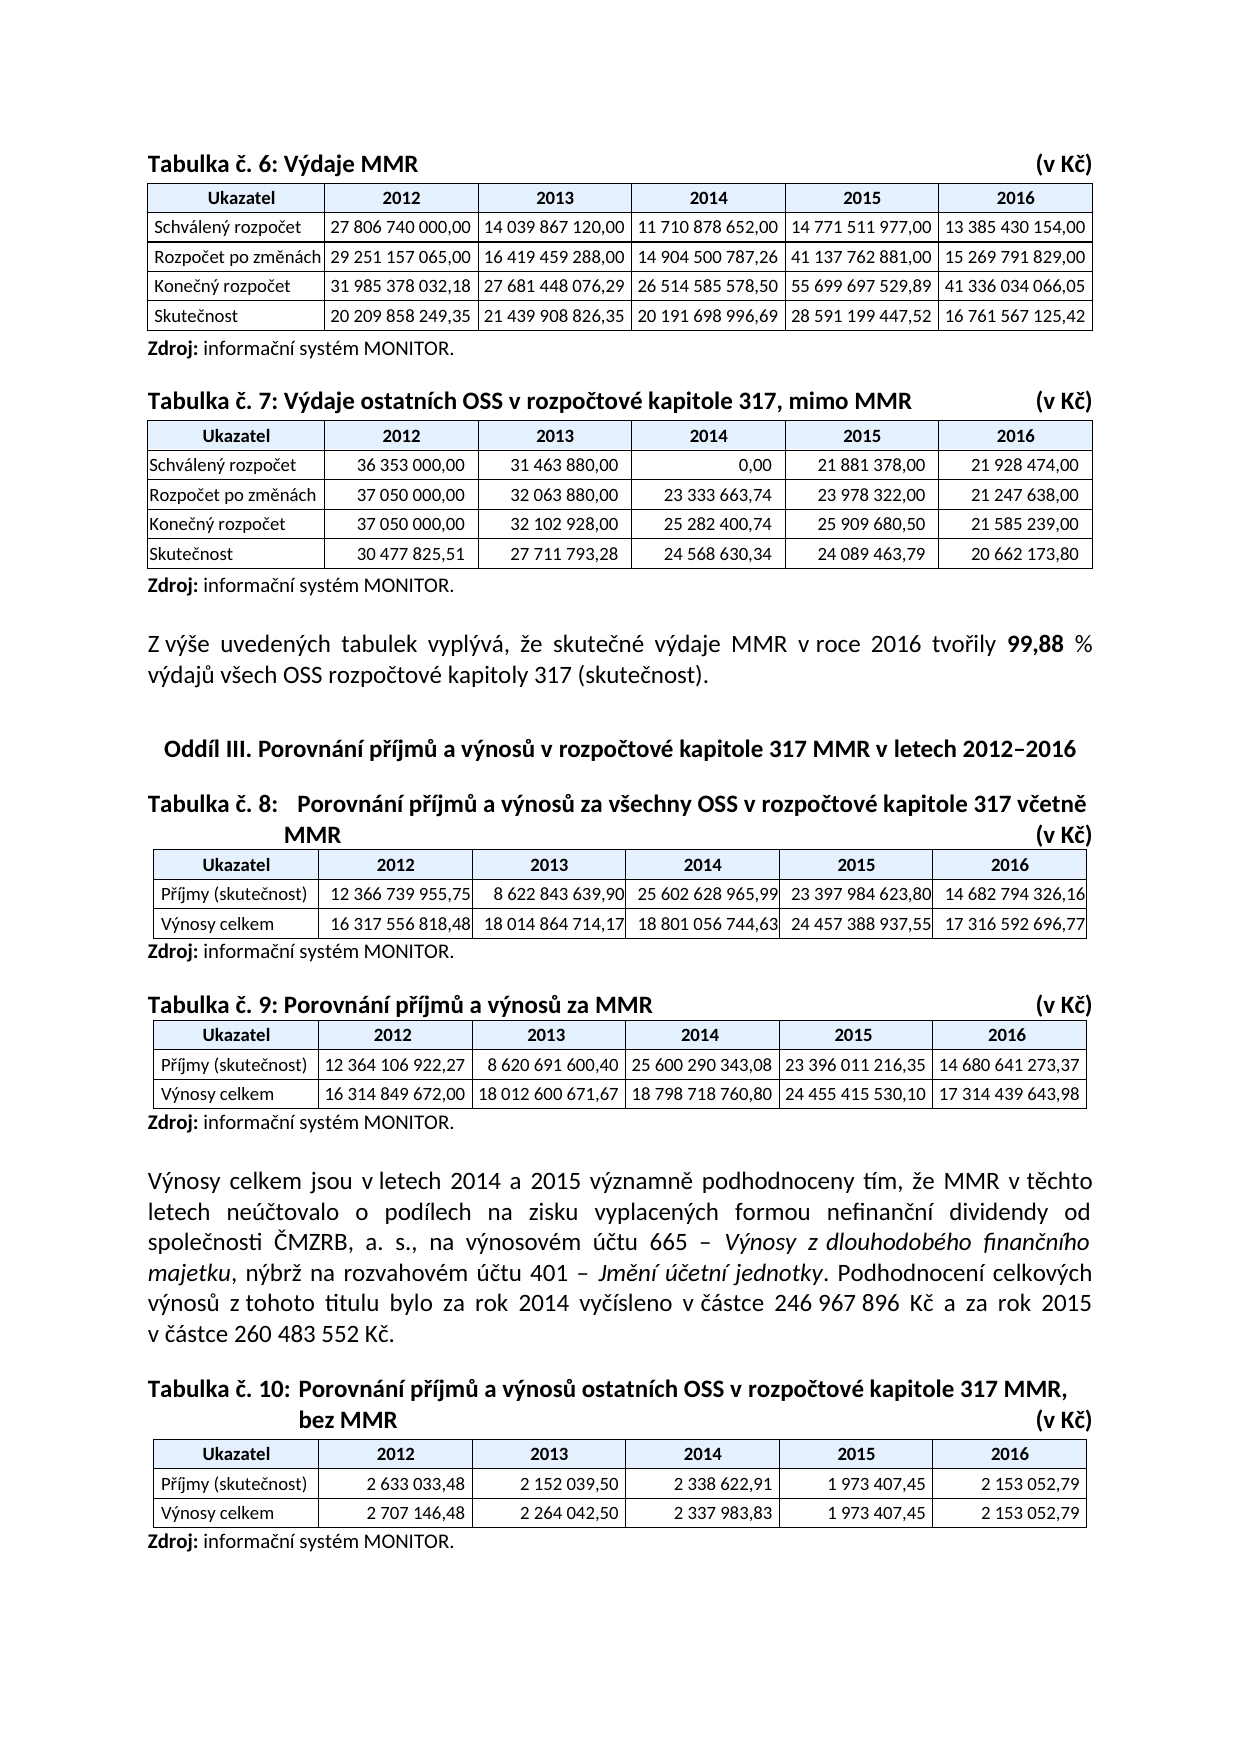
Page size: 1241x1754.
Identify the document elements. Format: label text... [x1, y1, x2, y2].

table_cell 21 439 908 826,35 [479, 301, 631, 330]
table_header 2012 [325, 421, 478, 449]
table_cell 18 801 056 744,63 [626, 909, 779, 938]
table_header Ukazatel [154, 850, 318, 879]
table_cell Příjmy (skutečnost) [154, 1050, 318, 1079]
table_cell Rozpočet po změnách [148, 480, 324, 508]
table_cell Schválený rozpočet [148, 451, 324, 479]
table_cell 18 012 600 671,67 [473, 1080, 625, 1108]
table_cell 21 881 378,00 [786, 451, 938, 479]
table_header 2015 [780, 850, 932, 879]
table_cell 20 662 173,80 [939, 539, 1092, 567]
table_cell 14 039 867 120,00 [479, 213, 631, 241]
table_header 2016 [933, 850, 1086, 879]
table_header 2013 [479, 184, 631, 212]
table_cell 16 419 459 288,00 [479, 243, 631, 271]
table_cell 12 366 739 955,75 [319, 880, 472, 908]
text Tabulka č. 7: Výdaje ostatních OSS v rozpočtové kapitole 317, mimo MMR (v Kč) [148, 385, 1092, 416]
table_cell Rozpočet po změnách [148, 243, 324, 271]
table_cell 55 699 697 529,89 [786, 272, 938, 300]
table_header 2012 [325, 184, 478, 212]
table_header Ukazatel [154, 1440, 318, 1468]
table_cell 41 336 034 066,05 [939, 272, 1092, 300]
table_header 2015 [780, 1021, 932, 1049]
table_cell 0,00 [632, 451, 785, 479]
text Zdroj: informační systém MONITOR. [148, 573, 1092, 598]
table_header 2013 [473, 850, 625, 879]
table_cell 23 978 322,00 [786, 480, 938, 508]
table_cell 2 153 052,79 [933, 1499, 1086, 1527]
table_cell 31 985 378 032,18 [325, 272, 478, 300]
table_cell Výnosy celkem [154, 909, 318, 938]
table_header Ukazatel [154, 1021, 318, 1049]
text Zdroj: informační systém MONITOR. [148, 1109, 1092, 1134]
table_cell 14 680 641 273,37 [933, 1050, 1086, 1079]
table_cell 2 338 622,91 [626, 1469, 779, 1497]
table_cell 16 761 567 125,42 [939, 301, 1092, 330]
table_cell 17 314 439 643,98 [933, 1080, 1086, 1108]
text Z výše uvedených tabulek vyplývá, že skutečné výdaje MMR v roce 2016 tvořily 99,88 % výdajů všech OSS rozpočtové kapitoly 317 (skutečnost). [148, 629, 1092, 690]
text Tabulka č. 10: Porovnání příjmů a výnosů ostatních OSS v rozpočtové kapitole 317 MMR, bez MMR (v Kč) [148, 1373, 1092, 1434]
table_header 2013 [479, 421, 631, 449]
table_cell 2 153 052,79 [933, 1469, 1086, 1497]
table_cell 41 137 762 881,00 [786, 243, 938, 271]
table_cell 25 602 628 965,99 [626, 880, 779, 908]
table_cell Schválený rozpočet [148, 213, 324, 241]
table_cell 24 455 415 530,10 [780, 1080, 932, 1108]
text Zdroj: informační systém MONITOR. [148, 335, 1092, 360]
table_cell 12 364 106 922,27 [319, 1050, 472, 1079]
table_cell Příjmy (skutečnost) [154, 880, 318, 908]
table_cell 32 063 880,00 [479, 480, 631, 508]
table_header 2014 [626, 850, 779, 879]
table_cell 31 463 880,00 [479, 451, 631, 479]
table_cell 2 152 039,50 [473, 1469, 625, 1497]
table_cell 27 806 740 000,00 [325, 213, 478, 241]
table_cell 16 317 556 818,48 [319, 909, 472, 938]
text Zdroj: informační systém MONITOR. [148, 939, 1092, 964]
table_header 2012 [319, 1440, 472, 1468]
table_cell 37 050 000,00 [325, 480, 478, 508]
table_cell 20 209 858 249,35 [325, 301, 478, 330]
table_header 2012 [319, 1021, 472, 1049]
table_header 2015 [780, 1440, 932, 1468]
table_cell 1 973 407,45 [780, 1499, 932, 1527]
table_cell 18 798 718 760,80 [626, 1080, 779, 1108]
table_cell 27 711 793,28 [479, 539, 631, 567]
table_cell 2 264 042,50 [473, 1499, 625, 1527]
table_cell 25 909 680,50 [786, 510, 938, 538]
table_cell 30 477 825,51 [325, 539, 478, 567]
table_header Ukazatel [148, 421, 324, 449]
table_cell Skutečnost [148, 539, 324, 567]
subtitle Oddíl III. Porovnání příjmů a výnosů v rozpočtové kapitole 317 MMR v letech 2012–2016 [148, 733, 1092, 763]
table_header 2014 [626, 1440, 779, 1468]
table_cell 26 514 585 578,50 [632, 272, 785, 300]
table_cell Výnosy celkem [154, 1080, 318, 1108]
table_header Ukazatel [148, 184, 324, 212]
table_cell 21 928 474,00 [939, 451, 1092, 479]
table_header 2016 [933, 1021, 1086, 1049]
table_header 2012 [319, 850, 472, 879]
table_cell Skutečnost [148, 301, 324, 330]
table_cell 14 904 500 787,26 [632, 243, 785, 271]
table_cell 24 568 630,34 [632, 539, 785, 567]
table_cell 23 397 984 623,80 [780, 880, 932, 908]
table_cell Příjmy (skutečnost) [154, 1469, 318, 1497]
table_header 2014 [632, 421, 785, 449]
table_header 2016 [933, 1440, 1086, 1468]
text Tabulka č. 6: Výdaje MMR (v Kč) [148, 148, 1092, 178]
table_cell 2 707 146,48 [319, 1499, 472, 1527]
text Zdroj: informační systém MONITOR. [148, 1528, 1092, 1553]
table_cell 13 385 430 154,00 [939, 213, 1092, 241]
table_cell 18 014 864 714,17 [473, 909, 625, 938]
table_cell Konečný rozpočet [148, 510, 324, 538]
table_cell 28 591 199 447,52 [786, 301, 938, 330]
table_cell 8 622 843 639,90 [473, 880, 625, 908]
table_cell 17 316 592 696,77 [933, 909, 1086, 938]
table_cell Výnosy celkem [154, 1499, 318, 1527]
table_cell 8 620 691 600,40 [473, 1050, 625, 1079]
table_cell 29 251 157 065,00 [325, 243, 478, 271]
table_cell 2 633 033,48 [319, 1469, 472, 1497]
table_header 2016 [939, 421, 1092, 449]
text Výnosy celkem jsou v letech 2014 a 2015 významně podhodnoceny tím, že MMR v těchto letech neúčtovalo o podílech na zisku vyplacených formou nefinanční dividendy od společnosti ČMZRB, a. s., na výnosovém účtu 665 – Výnosy z dlouhodobého finančního majetku, nýbrž na rozvahovém účtu 401 – Jmění účetní jednotky. Podhodnocení celkových výnosů z tohoto titulu bylo za rok 2014 vyčísleno v částce 246 967 896 Kč a za rok 2015 v částce 260 483 552 Kč. [148, 1165, 1092, 1348]
table_cell 27 681 448 076,29 [479, 272, 631, 300]
table_cell 23 333 663,74 [632, 480, 785, 508]
table_cell 14 682 794 326,16 [933, 880, 1086, 908]
table_cell 14 771 511 977,00 [786, 213, 938, 241]
table_cell 21 585 239,00 [939, 510, 1092, 538]
table_header 2016 [939, 184, 1092, 212]
text Tabulka č. 8: Porovnání příjmů a výnosů za všechny OSS v rozpočtové kapitole 317 včetně MMR (v Kč) [148, 788, 1092, 849]
table_cell Konečný rozpočet [148, 272, 324, 300]
table_cell 37 050 000,00 [325, 510, 478, 538]
table_header 2014 [626, 1021, 779, 1049]
table_cell 2 337 983,83 [626, 1499, 779, 1527]
table_cell 15 269 791 829,00 [939, 243, 1092, 271]
table_cell 36 353 000,00 [325, 451, 478, 479]
table_cell 24 089 463,79 [786, 539, 938, 567]
table_header 2015 [786, 184, 938, 212]
table_cell 20 191 698 996,69 [632, 301, 785, 330]
table_cell 21 247 638,00 [939, 480, 1092, 508]
table_cell 16 314 849 672,00 [319, 1080, 472, 1108]
table_cell 25 282 400,74 [632, 510, 785, 538]
table_header 2014 [632, 184, 785, 212]
table_header 2015 [786, 421, 938, 449]
table_header 2013 [473, 1021, 625, 1049]
table_cell 23 396 011 216,35 [780, 1050, 932, 1079]
table_cell 1 973 407,45 [780, 1469, 932, 1497]
table_cell 25 600 290 343,08 [626, 1050, 779, 1079]
table_cell 24 457 388 937,55 [780, 909, 932, 938]
table_cell 11 710 878 652,00 [632, 213, 785, 241]
text Tabulka č. 9: Porovnání příjmů a výnosů za MMR (v Kč) [148, 989, 1092, 1020]
table_header 2013 [473, 1440, 625, 1468]
table_cell 32 102 928,00 [479, 510, 631, 538]
